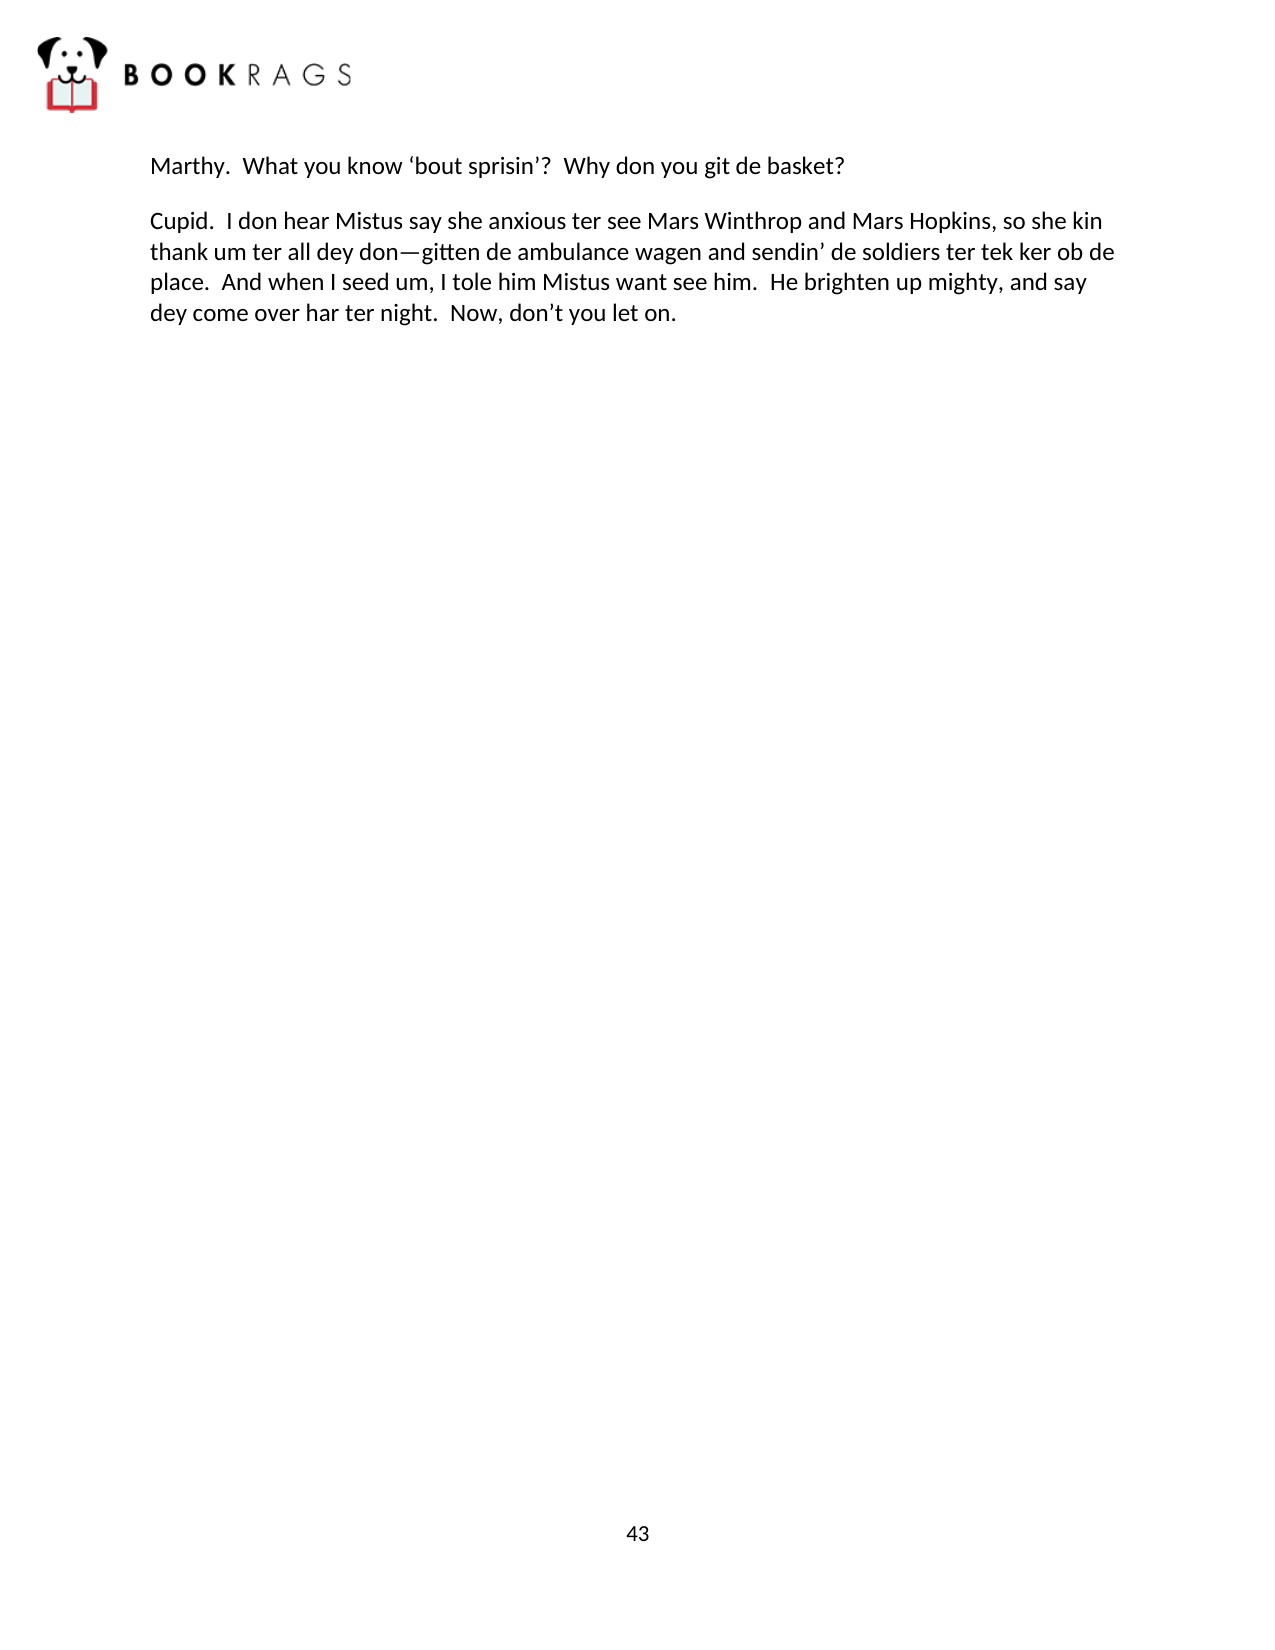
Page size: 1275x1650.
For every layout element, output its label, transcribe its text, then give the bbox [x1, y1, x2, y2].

text Cupid. I don hear Mistus say she anxious ter see Mars Winthrop and Mars Hopkins, so she kin thank um ter all dey don—­gitten de ambulance wagen and sendin’ de soldiers ter tek ker ob de place. And when I seed um, I tole him Mistus want see him. He brighten up mighty, and say dey come over har ter night. Now, don’t you let on. [150, 206, 1125, 328]
picture [37, 37, 351, 113]
text Marthy. What you know ‘bout sprisin’? Why don you git de basket? [150, 150, 1125, 181]
